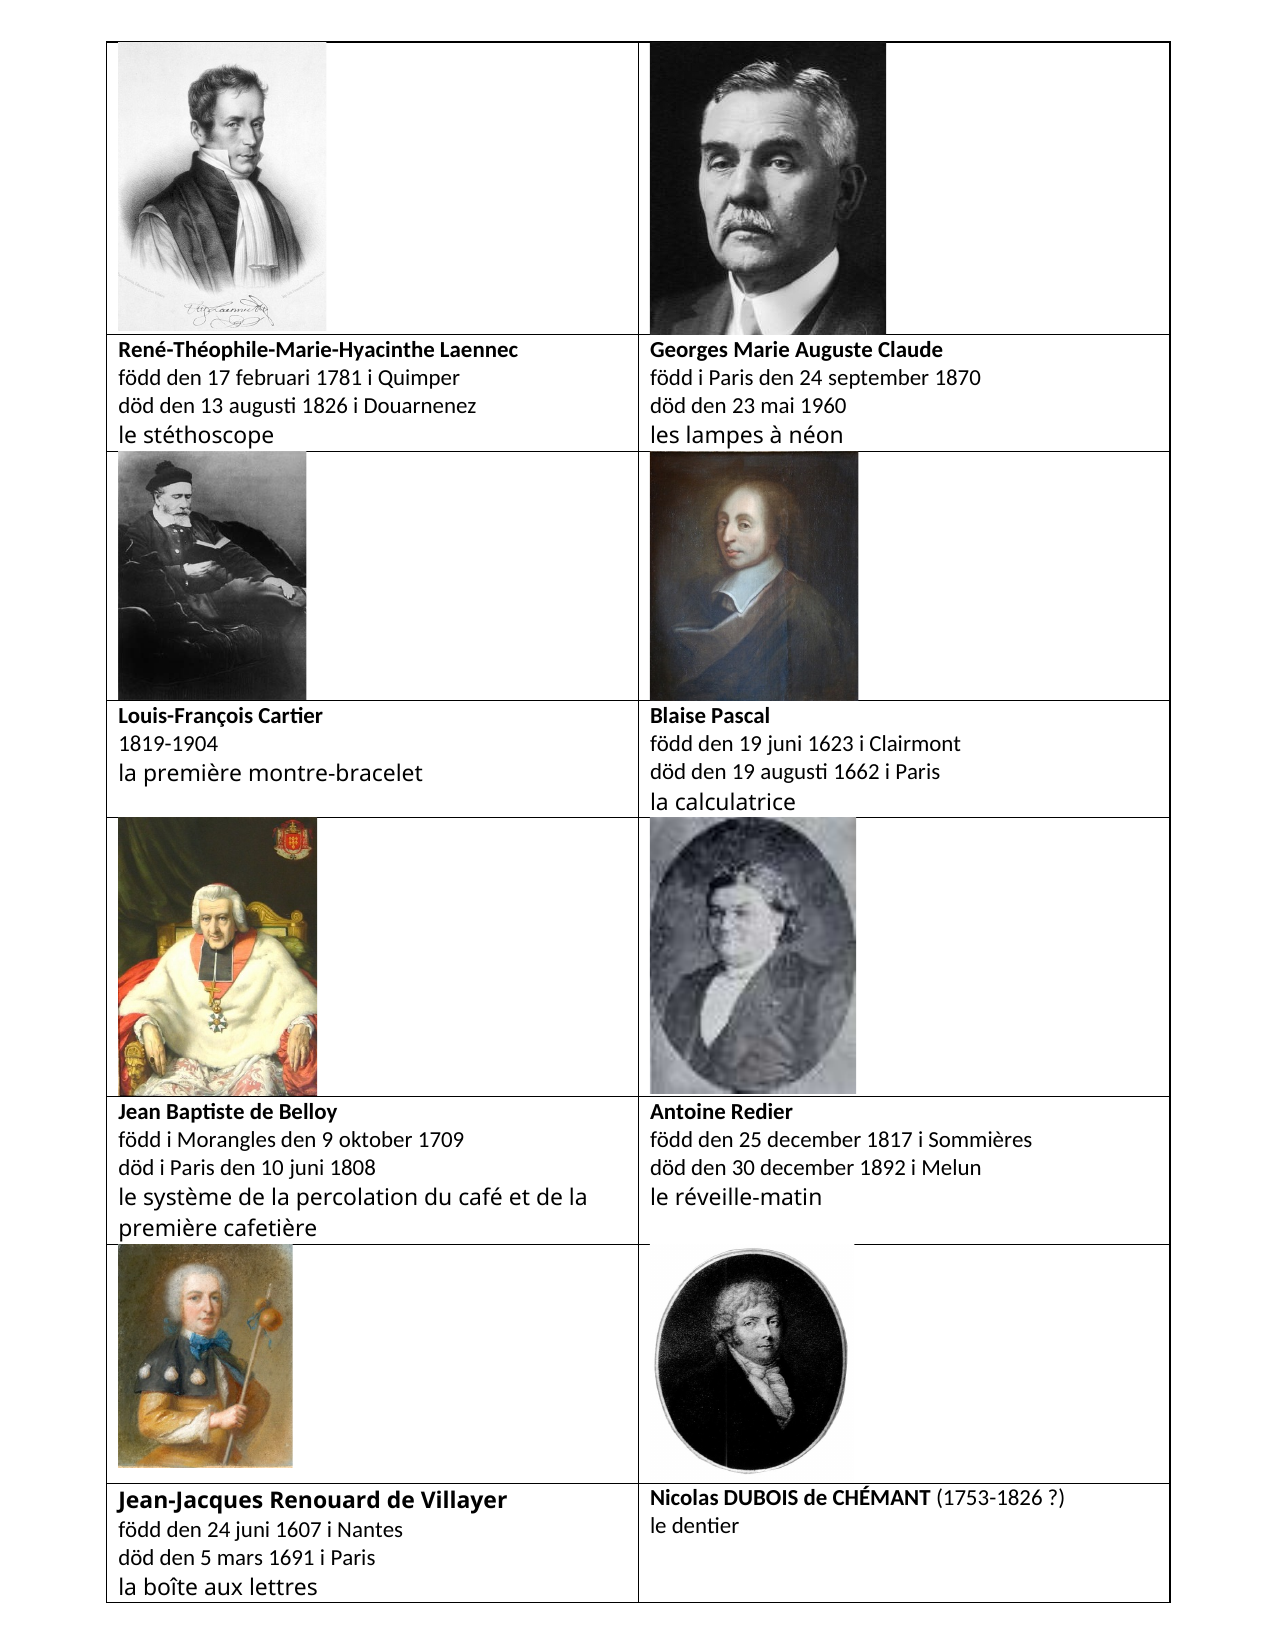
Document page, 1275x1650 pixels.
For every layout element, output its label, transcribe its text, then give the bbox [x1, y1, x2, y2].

table_cell [318, 818, 638, 1096]
table_cell [859, 452, 1169, 700]
table_cell [107, 43, 638, 334]
table_cell [639, 43, 649, 334]
picture [118, 451, 307, 700]
table_cell [639, 452, 649, 700]
table_cell [887, 43, 1169, 334]
table_cell [639, 818, 1169, 1096]
table_cell René-Théophile-Marie-Hyacinthe Laennec född den 17 februari 1781 i Quimper död den 13 augusti 1826 i Douarnenez le stéthoscope [107, 335, 638, 451]
table_cell Blaise Pascal född den 19 juni 1623 i Clairmont död den 19 augusti 1662 i Paris la calculatrice [639, 701, 1169, 817]
table_cell Jean Baptiste de Belloy född i Morangles den 9 oktober 1709 död i Paris den 10 juni 1808 le système de la percolation du café et de la première cafetière [107, 1097, 638, 1243]
table_cell Georges Marie Auguste Claude född i Paris den 24 september 1870 död den 23 mai 1960 les lampes à néon [639, 335, 1169, 451]
table_cell Antoine Redier född den 25 december 1817 i Sommières död den 30 december 1892 i Melun le réveille-matin [639, 1097, 1169, 1243]
table_cell [855, 1245, 1169, 1482]
table_cell [107, 818, 118, 1096]
table_cell Louis-François Cartier 1819-1904 la première montre-bracelet [107, 701, 638, 817]
picture [118, 817, 318, 1096]
picture [649, 42, 887, 335]
table_cell [107, 452, 118, 700]
picture [649, 1244, 855, 1483]
table_cell Nicolas DUBOIS de CHÉMANT (1753-1826 ?) le dentier [639, 1484, 1169, 1602]
table_cell [307, 452, 638, 700]
table_cell [639, 1245, 649, 1482]
picture [118, 1244, 293, 1468]
picture [118, 42, 327, 331]
picture [649, 817, 857, 1094]
picture [649, 451, 859, 701]
table_cell [107, 1245, 638, 1482]
table_cell Jean-Jacques Renouard de Villayer född den 24 juni 1607 i Nantes död den 5 mars 1691 i Paris la boîte aux lettres [107, 1484, 638, 1602]
